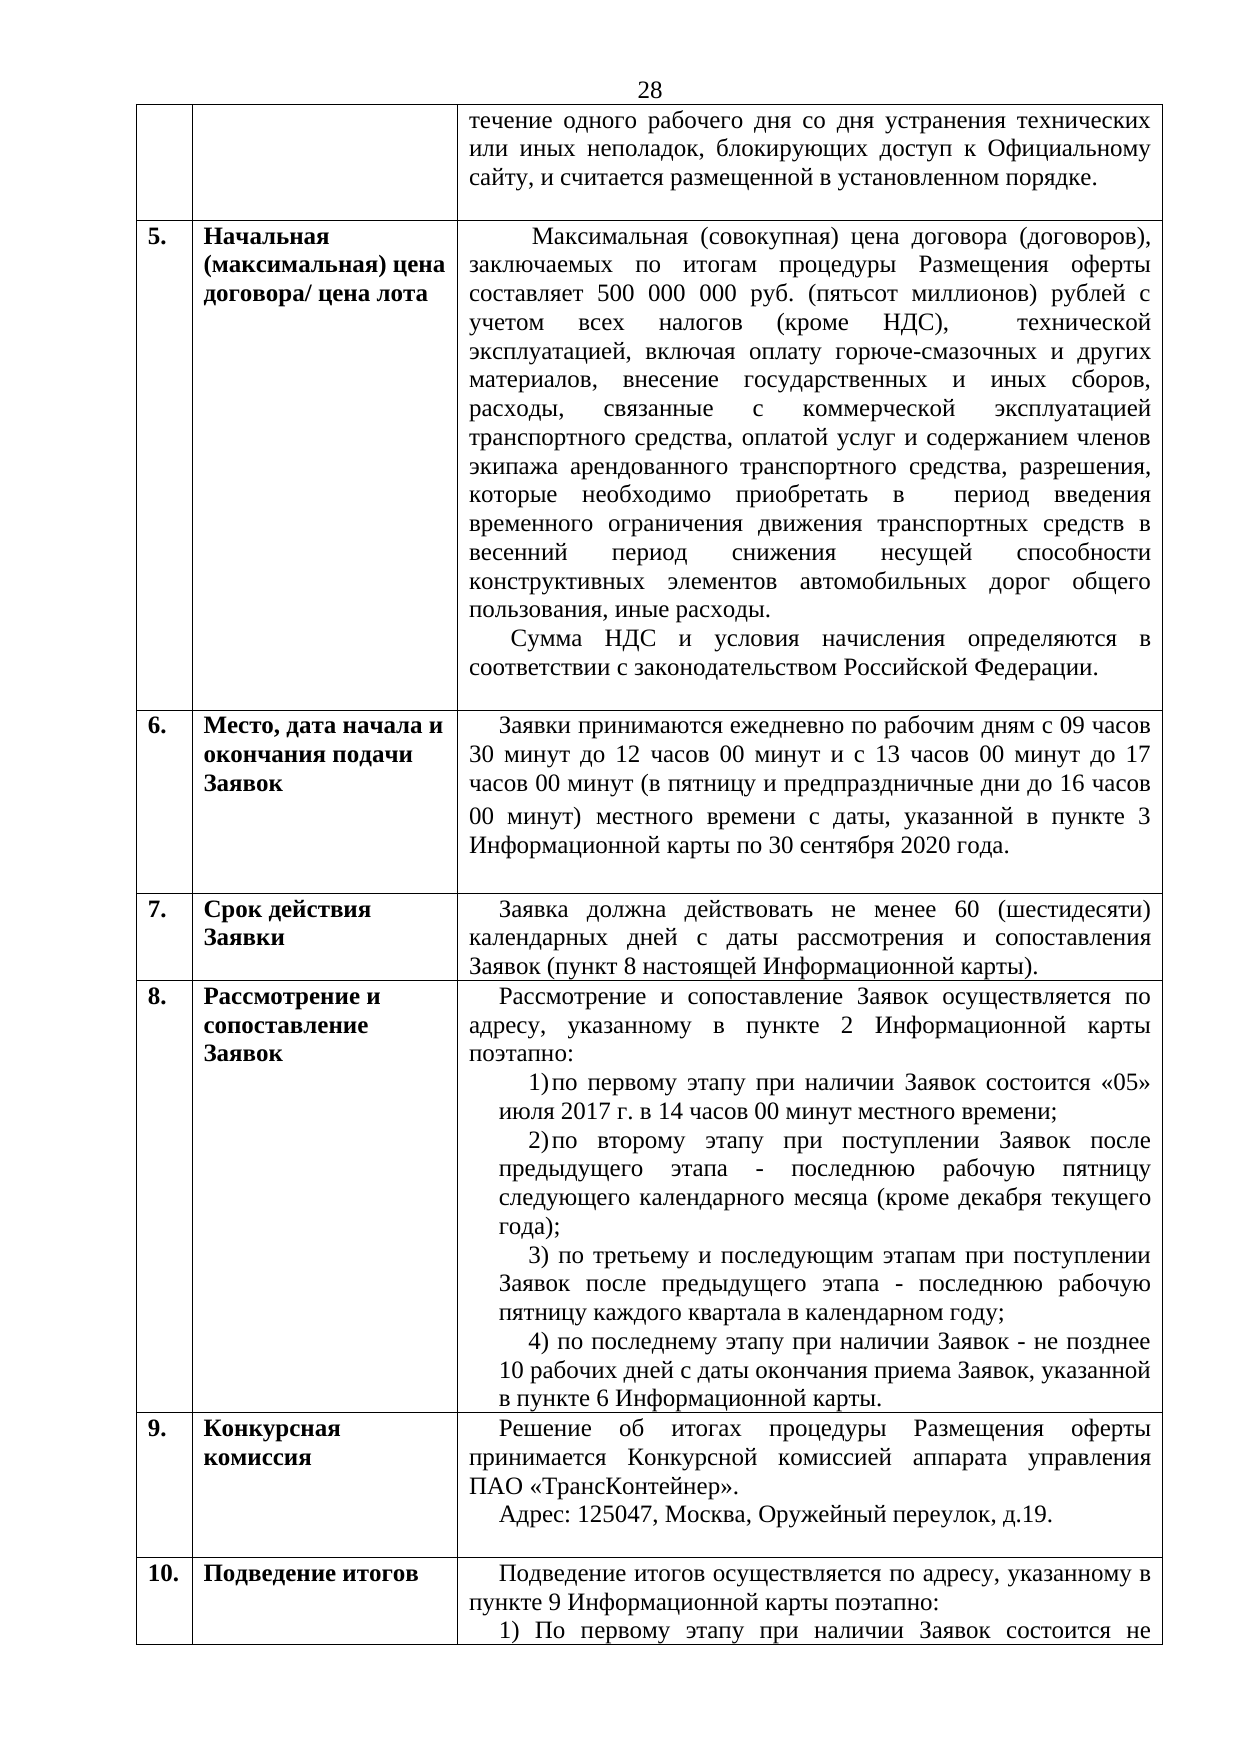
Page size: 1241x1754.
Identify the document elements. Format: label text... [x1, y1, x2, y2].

table_cell Заявки принимаются ежедневно по рабочим дням с 09 часов 30 минут до 12 часов 00 минут и с 13 часов 00 минут до 17 часов 00 минут (в пятницу и предпраздничные дни до 16 часов 00 минут) местного времени с даты, указанной в пункте 3 Информационной карты по 30 сентября 2020 года. [458, 711, 1162, 893]
table_cell 6. [137, 711, 192, 893]
table_cell 5. [137, 221, 192, 709]
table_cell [458, 105, 1162, 220]
table_cell Конкурсная комиссия [193, 1413, 457, 1557]
table_cell Максимальная (совокупная) цена договора (договоров), заключаемых по итогам процедуры Размещения оферты составляет 500 000 000 руб. (пятьсот миллионов) рублей с учетом всех налогов (кроме НДС), технической эксплуатацией, включая оплату горюче-смазочных и других материалов, внесение государственных и иных сборов, расходы, связанные с коммерческой эксплуатацией транспортного средства, оплатой услуг и содержанием членов экипажа арендованного транспортного средства, разрешения, которые необходимо приобретать в период введения временного ограничения движения транспортных средств в весенний период снижения несущей способности конструктивных элементов автомобильных дорог общего пользования, иные расходы. Сумма НДС и условия начисления определяются в соответствии с законодательством Российской Федерации. [458, 221, 1162, 709]
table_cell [193, 105, 457, 220]
table_cell Срок действия Заявки [193, 894, 457, 980]
table_cell 4. [137, 105, 192, 220]
table_cell Начальная (максимальная) цена договора/ цена лота [193, 221, 457, 709]
table_cell Рассмотрение и сопоставление Заявок [193, 981, 457, 1412]
table_cell Решение об итогах процедуры Размещения оферты принимается Конкурсной комиссией аппарата управления ПАО «ТрансКонтейнер». Адрес: 125047, Москва, Оружейный переулок, д.19. [458, 1413, 1162, 1557]
table_cell 8. [137, 981, 192, 1412]
table_cell Рассмотрение и сопоставление Заявок осуществляется по адресу, указанному в пункте 2 Информационной карты поэтапно: по первому этапу при наличии Заявок состоится «05» июля 2017 г. в 14 часов 00 минут местного времени; по второму этапу при поступлении Заявок после предыдущего этапа - последнюю рабочую пятницу следующего календарного месяца (кроме декабря текущего года); 3) по третьему и последующим этапам при поступлении Заявок после предыдущего этапа - последнюю рабочую пятницу каждого квартала в календарном году; 4) по последнему этапу при наличии Заявок - не позднее 10 рабочих дней с даты окончания приема Заявок, указанной в пункте 6 Информационной карты. [458, 981, 1162, 1412]
table_cell Подведение итогов [193, 1558, 457, 1644]
table_cell 10. [137, 1558, 192, 1644]
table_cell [458, 1558, 1162, 1644]
table_cell Заявка должна действовать не менее 60 (шестидесяти) календарных дней с даты рассмотрения и сопоставления Заявок (пункт 8 настоящей Информационной карты). [458, 894, 1162, 980]
table_cell 9. [137, 1413, 192, 1557]
table_cell Место, дата начала и окончания подачи Заявок [193, 711, 457, 893]
table_cell 7. [137, 894, 192, 980]
